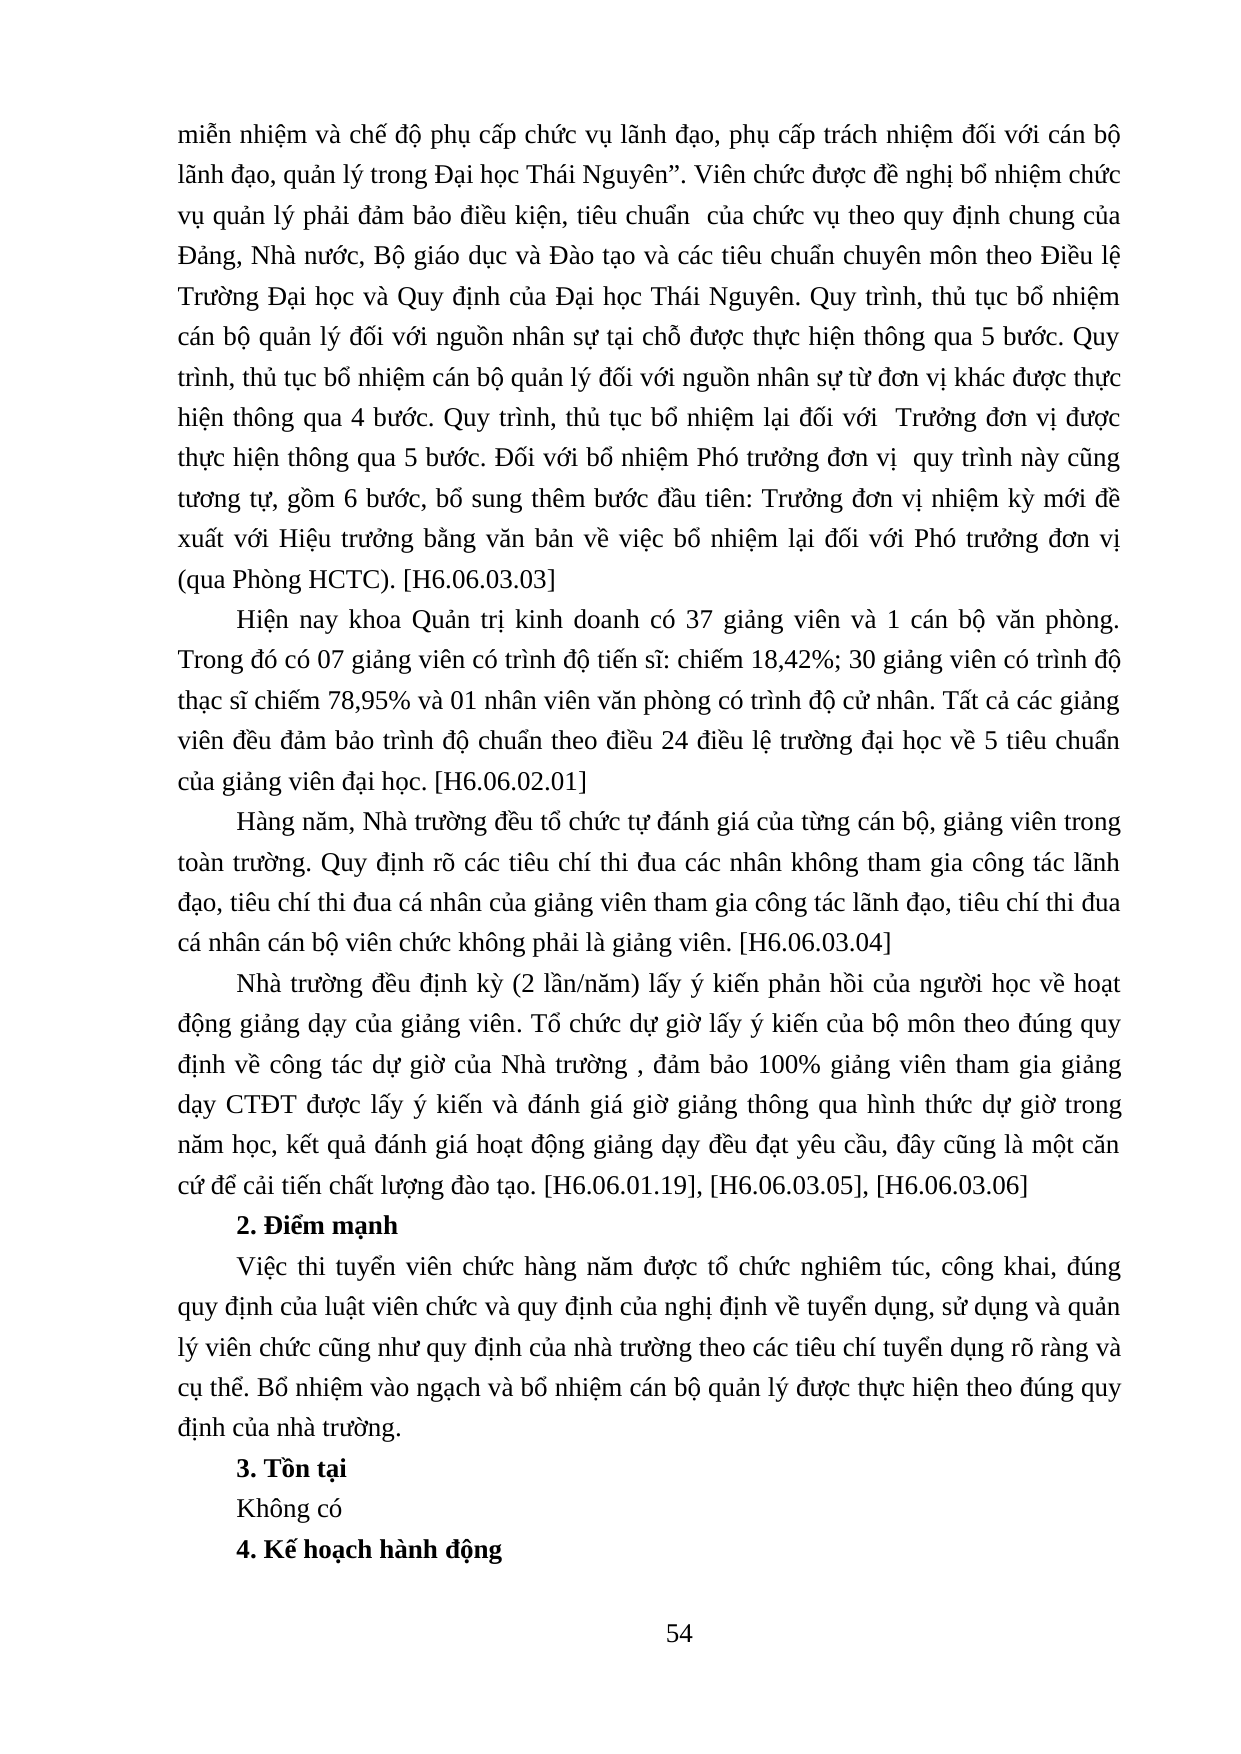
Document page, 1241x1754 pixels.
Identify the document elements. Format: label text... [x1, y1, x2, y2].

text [177, 118, 1122, 594]
text Hàng năm, Nhà trường đều tổ chức tự đánh giá của từng cán bộ, giảng viên trong toàn trường. Quy định rõ các tiêu chí thi đua các nhân không tham gia công tác lãnh đạo, tiêu chí thi đua cá nhân của giảng viên tham gia công tác lãnh đạo, tiêu chí thi đua cá nhân cán bộ viên chức không phải là giảng viên. [H6.06.03.04] [177, 805, 1122, 958]
text Không có [177, 1492, 1122, 1523]
text 4. Kế hoạch hành động [177, 1533, 1122, 1564]
text Việc thi tuyển viên chức hàng năm được tổ chức nghiêm túc, công khai, đúng quy định của luật viên chức và quy định của nghị định về tuyển dụng, sử dụng và quản lý viên chức cũng như quy định của nhà trường theo các tiêu chí tuyển dụng rõ ràng và cụ thể. Bổ nhiệm vào ngạch và bổ nhiệm cán bộ quản lý được thực hiện theo đúng quy định của nhà trường. [177, 1250, 1122, 1443]
text Nhà trường đều định kỳ (2 lần/năm) lấy ý kiến phản hồi của người học về hoạt động giảng dạy của giảng viên. Tổ chức dự giờ lấy ý kiến của bộ môn theo đúng quy định về công tác dự giờ của Nhà trường , đảm bảo 100% giảng viên tham gia giảng dạy CTĐT được lấy ý kiến và đánh giá giờ giảng thông qua hình thức dự giờ trong năm học, kết quả đánh giá hoạt động giảng dạy đều đạt yêu cầu, đây cũng là một căn cứ để cải tiến chất lượng đào tạo. [H6.06.01.19], [H6.06.03.05], [H6.06.03.06] [177, 967, 1122, 1200]
subtitle 3. Tồn tại [177, 1452, 1122, 1483]
subtitle 2. Điểm mạnh [177, 1209, 1122, 1241]
text Hiện nay khoa Quản trị kinh doanh có 37 giảng viên và 1 cán bộ văn phòng. Trong đó có 07 giảng viên có trình độ tiến sĩ: chiếm 18,42%; 30 giảng viên có trình độ thạc sĩ chiếm 78,95% và 01 nhân viên văn phòng có trình độ cử nhân. Tất cả các giảng viên đều đảm bảo trình độ chuẩn theo điều 24 điều lệ trường đại học về 5 tiêu chuẩn của giảng viên đại học. [H6.06.02.01] [177, 603, 1122, 796]
